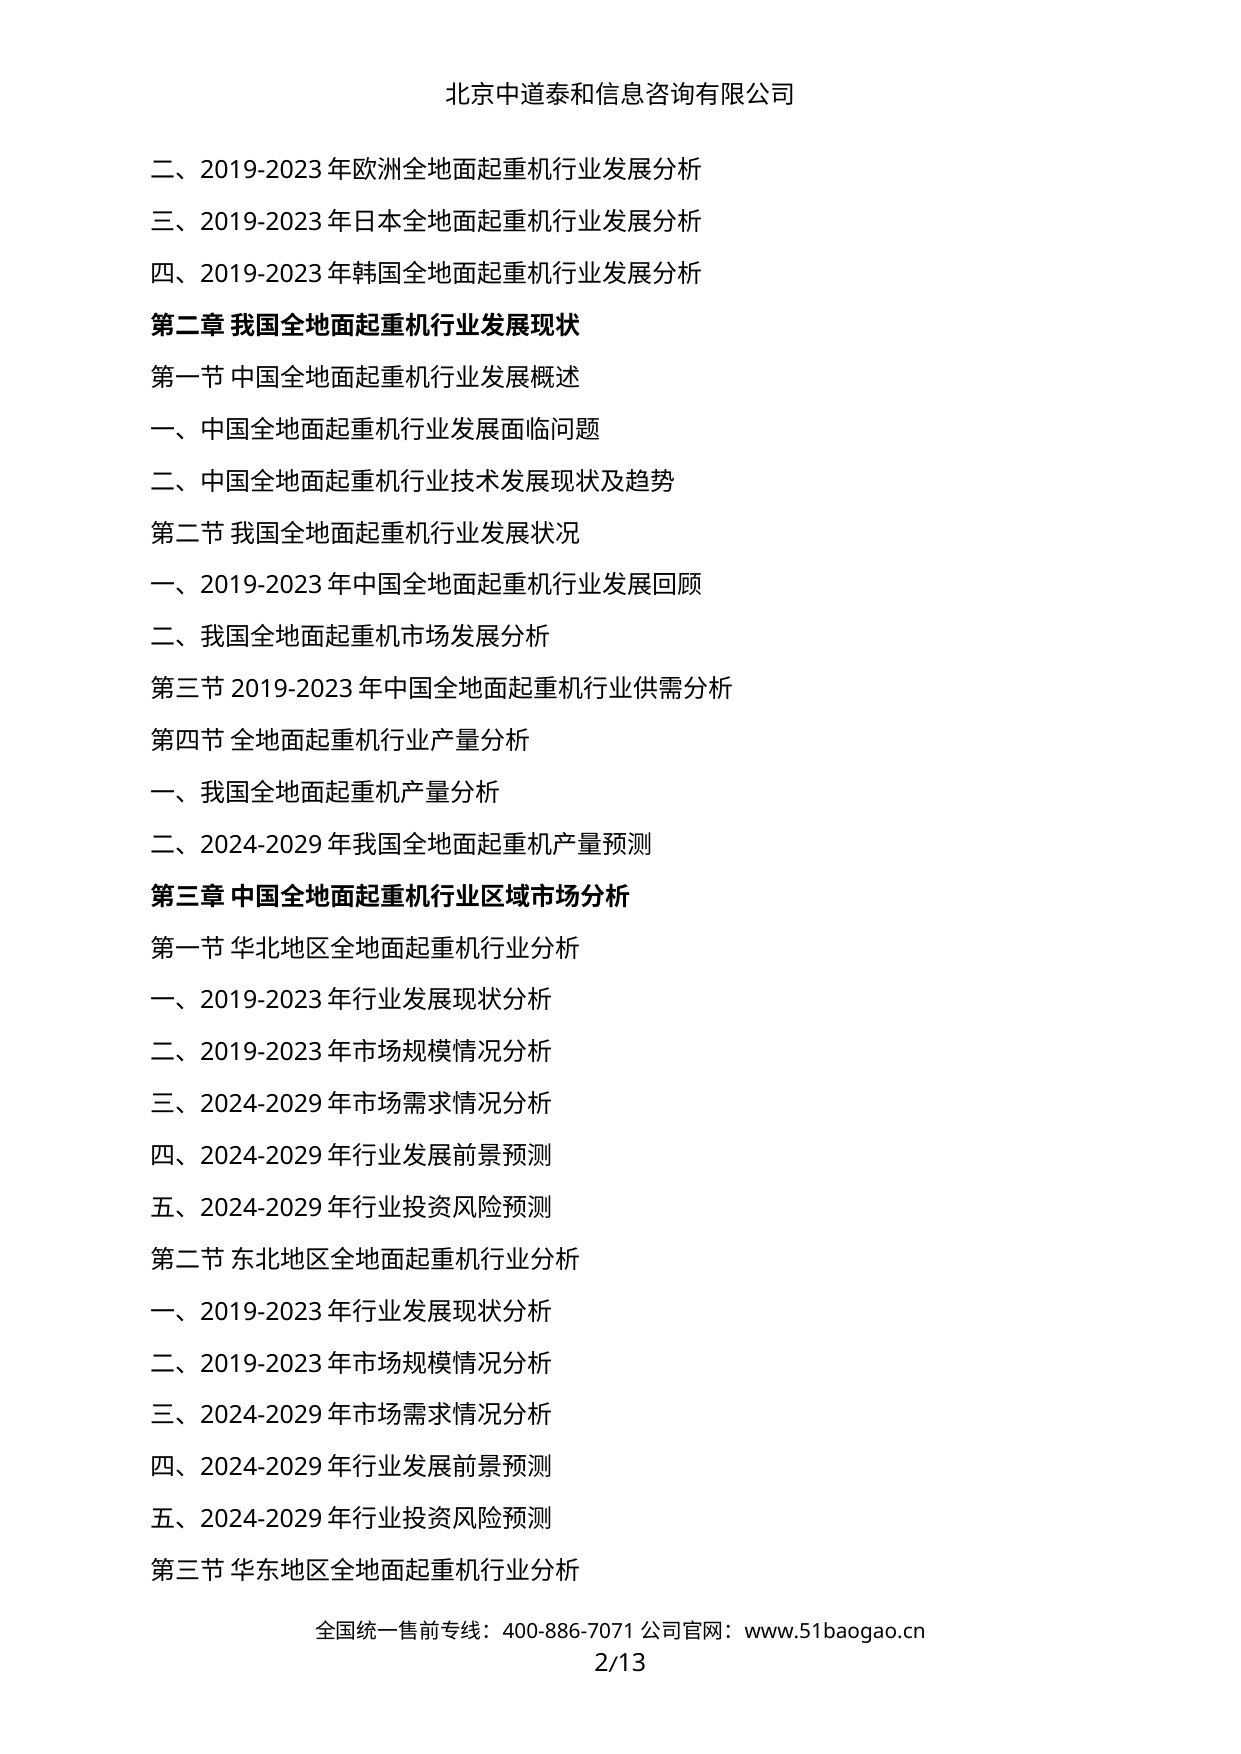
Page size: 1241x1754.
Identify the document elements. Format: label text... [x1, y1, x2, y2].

text 五、2024-2029年行业投资风险预测 [150, 1499, 1090, 1535]
text 一、我国全地面起重机产量分析 [150, 772, 1090, 809]
text 第二节 东北地区全地面起重机行业分析 [150, 1239, 1090, 1276]
text 三、2019-2023年日本全地面起重机行业发展分析 [150, 202, 1090, 238]
text 一、2019-2023年行业发展现状分析 [150, 1291, 1090, 1327]
text 二、2019-2023年市场规模情况分析 [150, 1343, 1090, 1379]
text 三、2024-2029年市场需求情况分析 [150, 1084, 1090, 1120]
text 二、中国全地面起重机行业技术发展现状及趋势 [150, 461, 1090, 497]
text 第一节 华北地区全地面起重机行业分析 [150, 928, 1090, 964]
text 第二章 我国全地面起重机行业发展现状 [150, 306, 1090, 342]
text 二、2019-2023年欧洲全地面起重机行业发展分析 [150, 150, 1090, 186]
text 四、2024-2029年行业发展前景预测 [150, 1447, 1090, 1483]
text 四、2024-2029年行业发展前景预测 [150, 1136, 1090, 1172]
text 四、2019-2023年韩国全地面起重机行业发展分析 [150, 254, 1090, 290]
text 第三章 中国全地面起重机行业区域市场分析 [150, 876, 1090, 912]
text 第四节 全地面起重机行业产量分析 [150, 721, 1090, 757]
text 二、2024-2029年我国全地面起重机产量预测 [150, 824, 1090, 861]
text 五、2024-2029年行业投资风险预测 [150, 1187, 1090, 1224]
text 第一节 中国全地面起重机行业发展概述 [150, 357, 1090, 394]
text 第三节 2019-2023年中国全地面起重机行业供需分析 [150, 669, 1090, 705]
text 二、我国全地面起重机市场发展分析 [150, 617, 1090, 653]
text 一、2019-2023年行业发展现状分析 [150, 980, 1090, 1016]
text 三、2024-2029年市场需求情况分析 [150, 1395, 1090, 1431]
text 第三节 华东地区全地面起重机行业分析 [150, 1551, 1090, 1587]
text 一、2019-2023年中国全地面起重机行业发展回顾 [150, 565, 1090, 601]
text 二、2019-2023年市场规模情况分析 [150, 1032, 1090, 1068]
text 一、中国全地面起重机行业发展面临问题 [150, 409, 1090, 446]
text 第二节 我国全地面起重机行业发展状况 [150, 513, 1090, 549]
